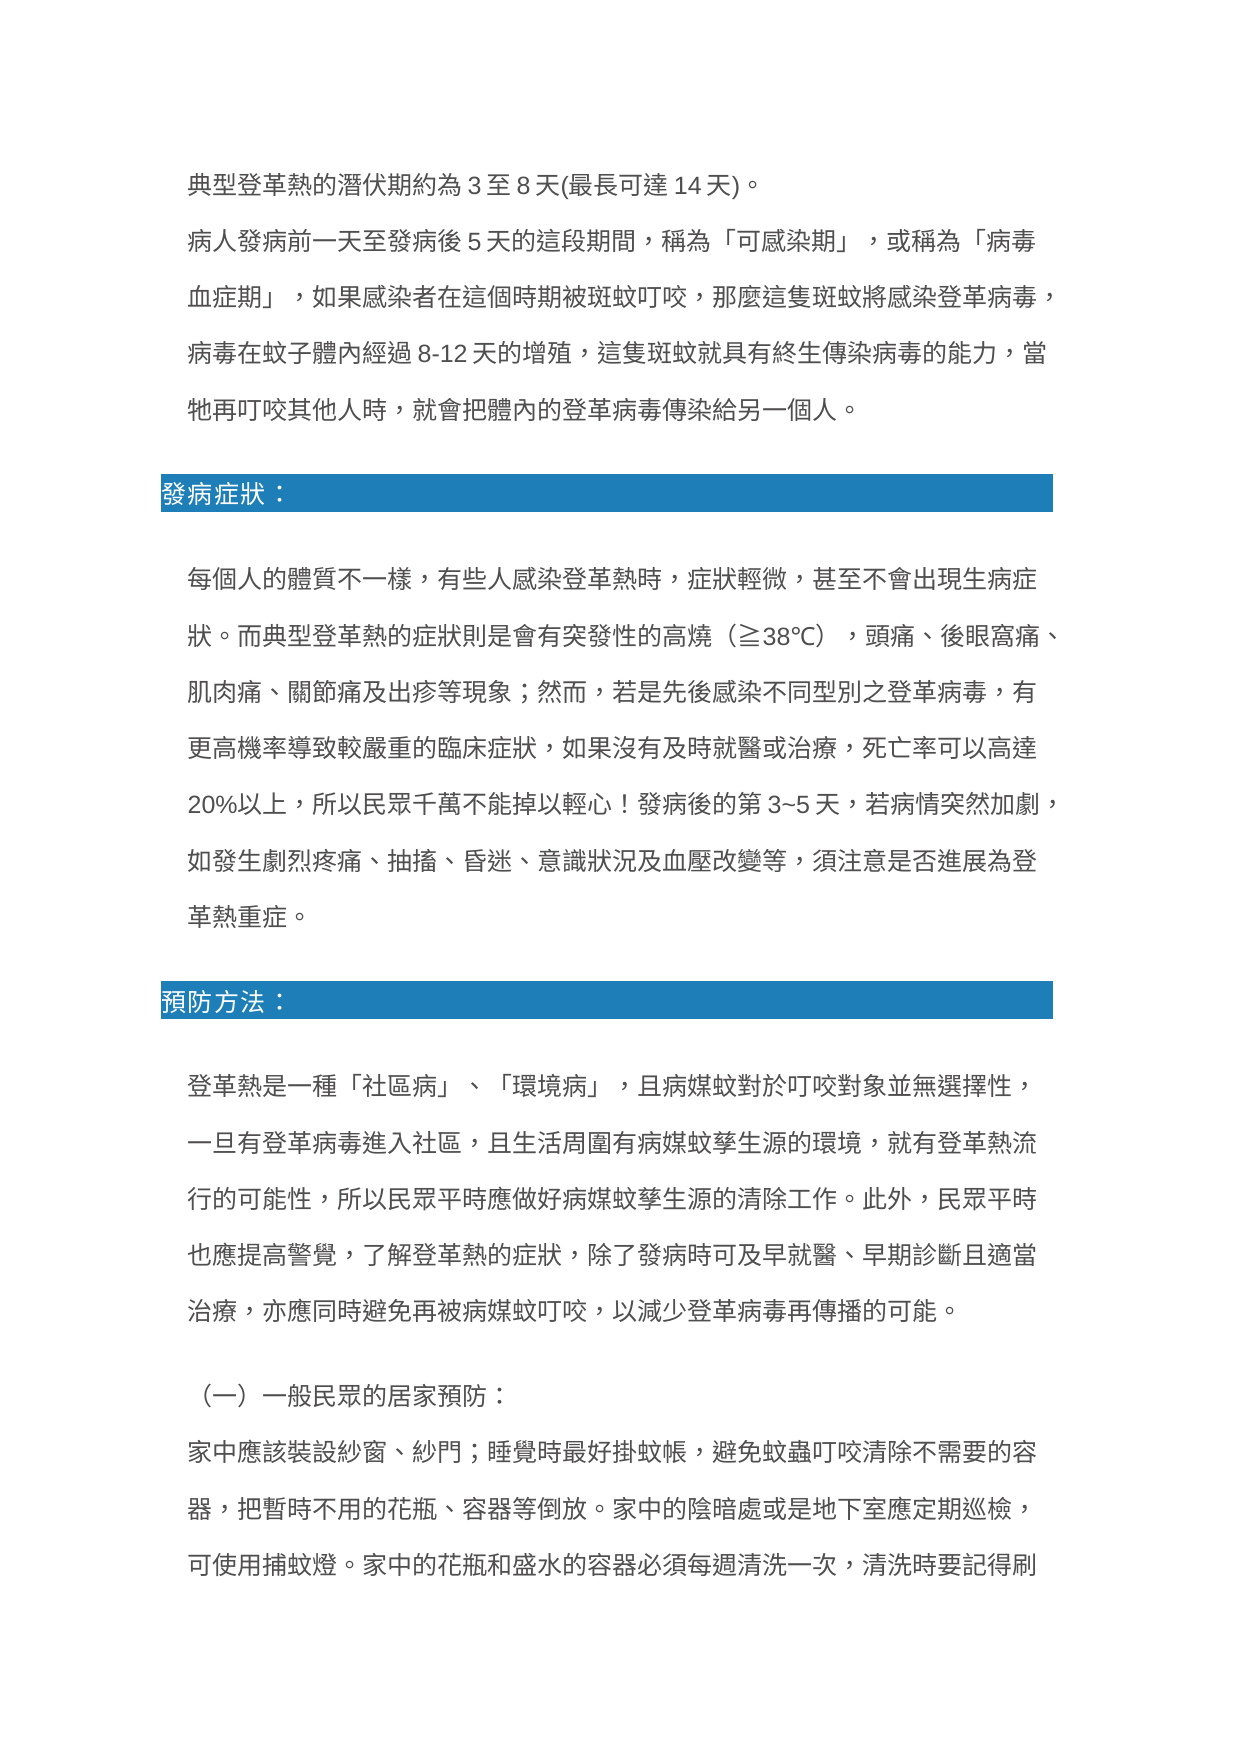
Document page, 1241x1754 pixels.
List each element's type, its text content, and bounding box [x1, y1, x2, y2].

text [187, 1376, 1053, 1582]
text 登革熱是一種「社區病」、「環境病」，且病媒蚊對於叮咬對象並無選擇性，一旦有登革病毒進入社區，且生活周圍有病媒蚊孳生源的環境，就有登革熱流行的可能性，所以民眾平時應做好病媒蚊孳生源的清除工作。此外，民眾平時也應提高警覺，了解登革熱的症狀，除了發病時可及早就醫、早期診斷且適當治療，亦應同時避免再被病媒蚊叮咬，以減少登革病毒再傳播的可能。 [187, 1066, 1053, 1329]
text 典型登革熱的潛伏期約為3至8天(最長可達14天)。 病人發病前一天至發病後5天的這段期間，稱為「可感染期」，或稱為「病毒血症期」，如果感染者在這個時期被斑蚊叮咬，那麼這隻斑蚊將感染登革病毒，病毒在蚊子體內經過8-12天的增殖，這隻斑蚊就具有終生傳染病毒的能力，當牠再叮咬其他人時，就會把體內的登革病毒傳染給另一個人。 [187, 164, 1053, 427]
text 預防方法： [161, 981, 1053, 1019]
text 每個人的體質不一樣，有些人感染登革熱時，症狀輕微，甚至不會出現生病症狀。而典型登革熱的症狀則是會有突發性的高燒（≧38℃），頭痛、後眼窩痛、肌肉痛、關節痛及出疹等現象；然而，若是先後感染不同型別之登革病毒，有更高機率導致較嚴重的臨床症狀，如果沒有及時就醫或治療，死亡率可以高達20%以上，所以民眾千萬不能掉以輕心！發病後的第3~5天，若病情突然加劇，如發生劇烈疼痛、抽搐、昏迷、意識狀況及血壓改變等，須注意是否進展為登革熱重症。 [187, 559, 1053, 934]
text 發病症狀： [161, 474, 1053, 512]
